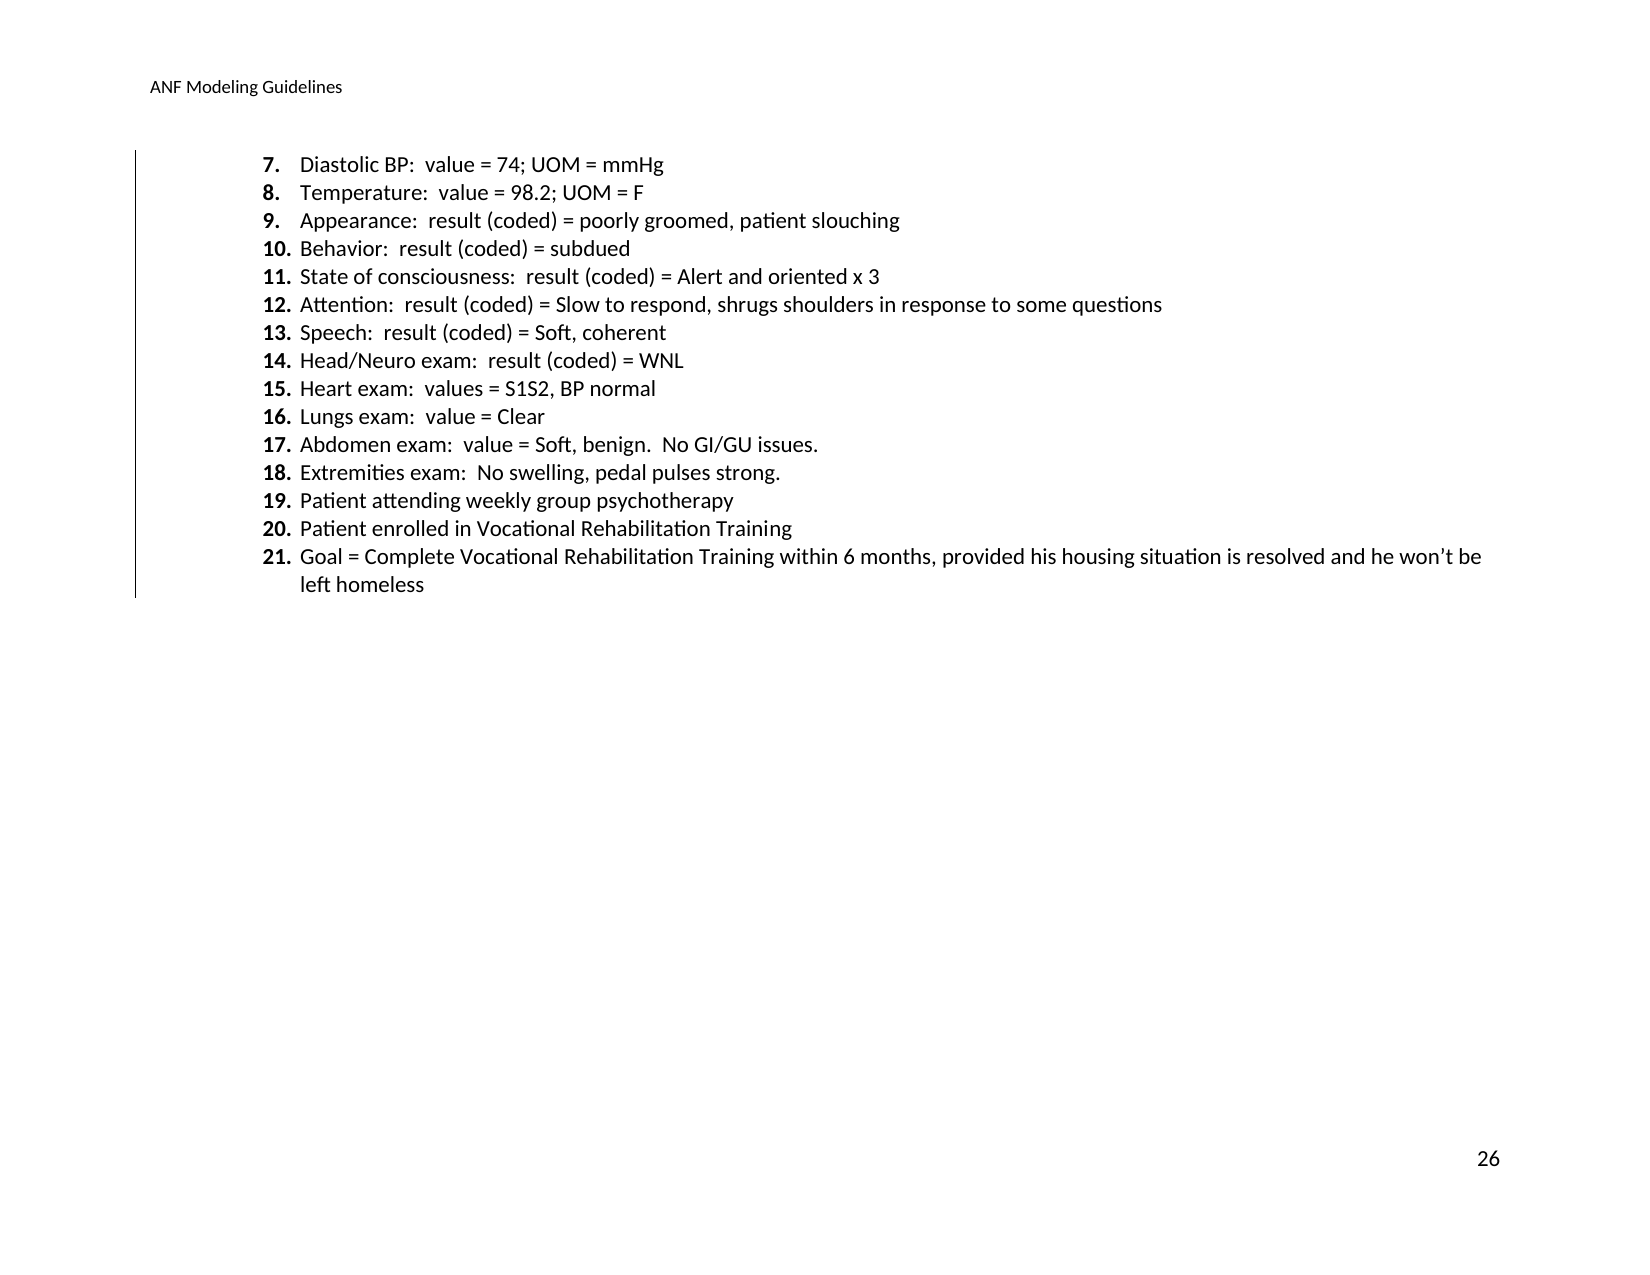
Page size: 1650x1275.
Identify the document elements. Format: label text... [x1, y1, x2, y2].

list Patient attending weekly group psychotherapy [262, 486, 1500, 514]
list Abdomen exam: value = Soft, benign. No GI/GU issues. [262, 430, 1500, 458]
list State of consciousness: result (coded) = Alert and oriented x 3 [262, 262, 1500, 290]
list Temperature: value = 98.2; UOM = F [262, 178, 1500, 206]
list Extremities exam: No swelling, pedal pulses strong. [262, 458, 1500, 486]
list Patient enrolled in Vocational Rehabilitation Training [262, 514, 1500, 542]
list Heart exam: values = S1S2, BP normal [262, 374, 1500, 402]
list Attention: result (coded) = Slow to respond, shrugs shoulders in response to some questions [262, 290, 1500, 318]
list Diastolic BP: value = 74; UOM = mmHg [262, 150, 1500, 178]
list Speech: result (coded) = Soft, coherent [262, 318, 1500, 346]
list Behavior: result (coded) = subdued [262, 234, 1500, 262]
list Appearance: result (coded) = poorly groomed, patient slouching [262, 206, 1500, 234]
list Goal = Complete Vocational Rehabilitation Training within 6 months, provided his housing situation is resolved and he won’t be left homeless [262, 542, 1500, 598]
list Head/Neuro exam: result (coded) = WNL [262, 346, 1500, 374]
list Lungs exam: value = Clear [262, 402, 1500, 430]
